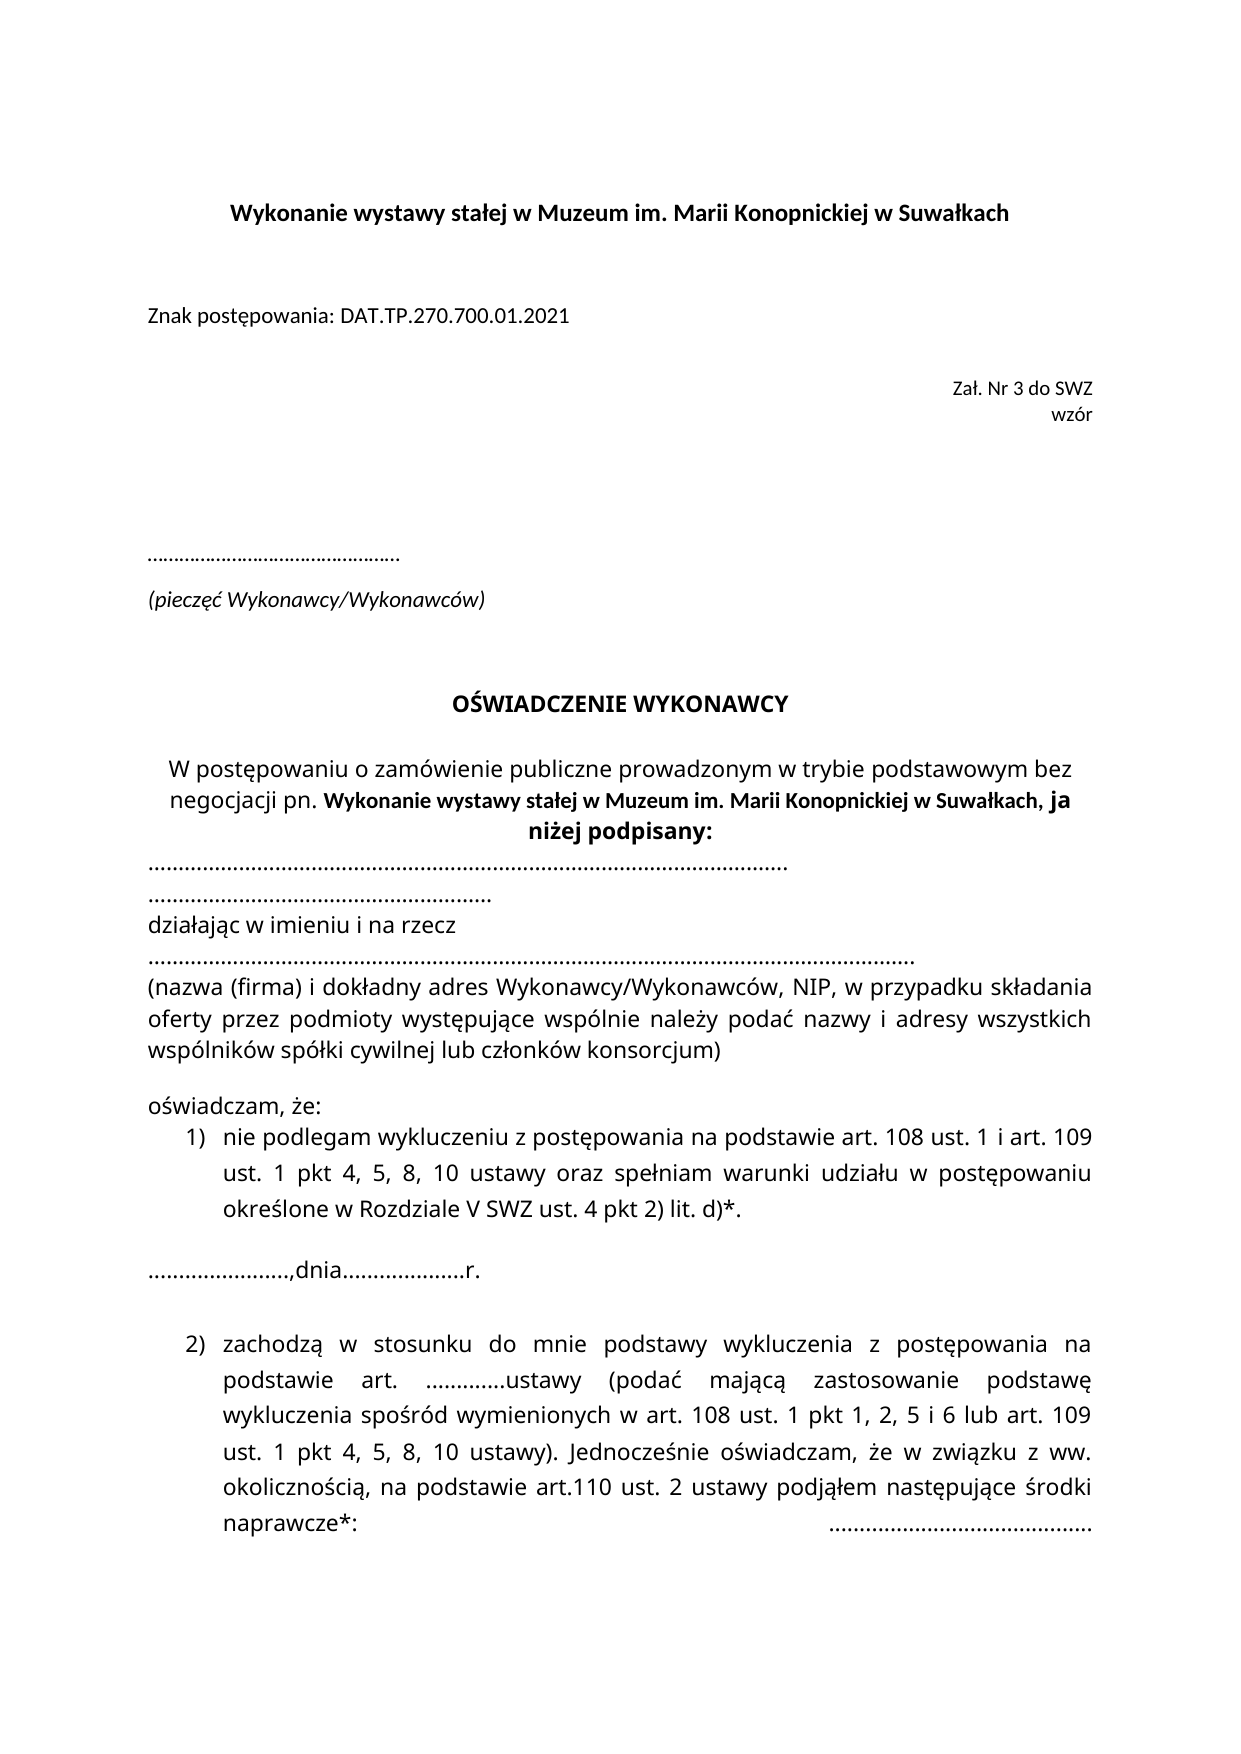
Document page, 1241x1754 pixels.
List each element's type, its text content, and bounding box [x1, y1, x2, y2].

text W postępowaniu o zamówienie publiczne prowadzonym w trybie podstawowym bez negocjacji pn. Wykonanie wystawy stałej w Muzeum im. Marii Konopnickiej w Suwałkach, ja niżej podpisany: [148, 753, 1093, 846]
text (pieczęć Wykonawcy/Wykonawców) [148, 586, 1093, 613]
text Znak postępowania: DAT.TP.270.700.01.2021 [148, 293, 1093, 331]
text Wykonanie wystawy stałej w Muzeum im. Marii Konopnickiej w Suwałkach [148, 197, 1093, 228]
text działając w imieniu i na rzecz [148, 909, 1093, 940]
text oświadczam, że: [148, 1090, 1093, 1121]
text ………………………………………… [148, 539, 1093, 567]
list nie podlegam wykluczeniu z postępowania na podstawie art. 108 ust. 1 i art. 109 ust. 1 pkt 4, 5, 8, 10 ustawy oraz spełniam warunki udziału w postępowaniu określone w Rozdziale V SWZ ust. 4 pkt 2) lit. d)*. [185, 1121, 1093, 1224]
subtitle Zał. Nr 3 do SWZ [148, 375, 1093, 401]
text (nazwa (firma) i dokładny adres Wykonawcy/Wykonawców, NIP, w przypadku składania oferty przez podmioty występujące wspólnie należy podać nazwy i adresy wszystkich wspólników spółki cywilnej lub członków konsorcjum) [148, 971, 1093, 1065]
subtitle OŚWIADCZENIE WYKONAWCY [148, 688, 1093, 719]
text wzór [148, 401, 1093, 426]
text …………………………………………………………………………………………….………………………………………………… [148, 846, 1093, 909]
text ………………………………………………………………………………………………………………. [148, 940, 1093, 971]
text .......................,dnia....................r. [148, 1254, 1093, 1285]
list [185, 1328, 1093, 1538]
